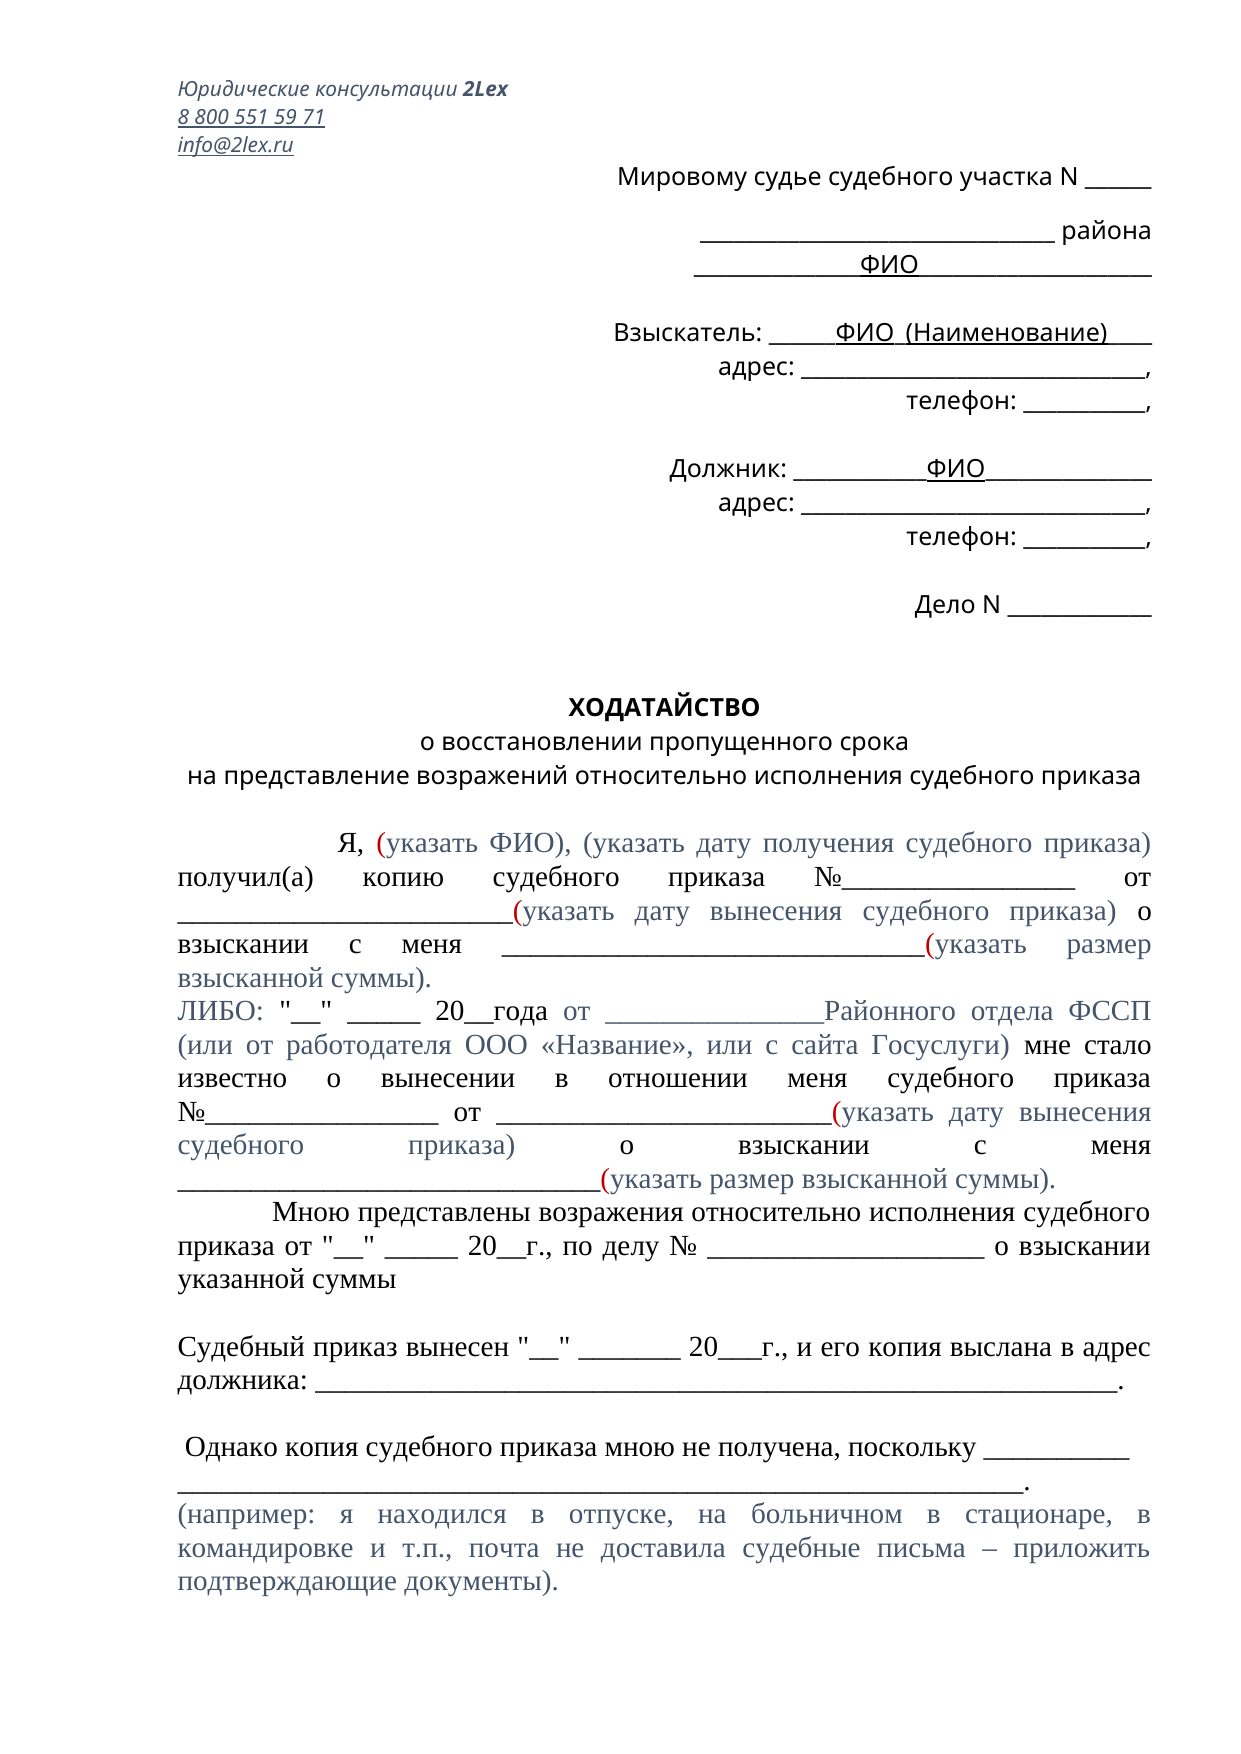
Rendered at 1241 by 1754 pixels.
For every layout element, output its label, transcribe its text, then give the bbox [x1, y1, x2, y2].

text на представление возражений относительно исполнения судебного приказа [177, 757, 1152, 792]
text Должник: ____________ФИО_______________ [177, 451, 1152, 485]
text ЛИБО: "__" _____ 20__года от _______________Районного отдела ФССП (или от работодателя ООО «Название», или с сайта Госуслуги) мне стало известно о вынесении в отношении меня судебного приказа №________________ от _______________________(указать дату вынесения судебного приказа) о взыскании с меня _____________________________(указать размер взысканной суммы). [177, 993, 1152, 1194]
text Однако копия судебного приказа мною не получена, поскольку __________ [177, 1429, 1152, 1463]
text телефон: ___________, [177, 383, 1152, 417]
text адрес: _______________________________, [177, 485, 1152, 519]
text ХОДАТАЙСТВО [177, 689, 1152, 723]
text __________________________________________________________. (например: я находился в отпуске, на больничном в стационаре, в командировке и т.п., почта не доставила судебные письма – приложить подтверждающие документы). [177, 1463, 1152, 1597]
text ________________________________ района [177, 212, 1152, 247]
text Мировому судье судебного участка N ______ [177, 159, 1152, 193]
text _______________ФИО_____________________ [177, 247, 1152, 281]
text Дело N _____________ [177, 587, 1152, 621]
text Мною представлены возражения относительно исполнения судебного приказа от "__" _____ 20__г., по делу № ___________________ о взыскании указанной суммы [177, 1194, 1152, 1295]
text о восстановлении пропущенного срока [177, 723, 1152, 757]
text Я, (указать ФИО), (указать дату получения судебного приказа) получил(а) копию судебного приказа №________________ от _______________________(указать дату вынесения судебного приказа) о взыскании с меня _____________________________(указать размер взысканной суммы). [177, 826, 1152, 993]
text Судебный приказ вынесен "__" _______ 20___г., и его копия выслана в адрес должника: _______________________________________________________. [177, 1329, 1152, 1396]
text телефон: ___________, [177, 519, 1152, 553]
text Взыскатель: ______ФИО_(Наименование)____ [177, 315, 1152, 349]
text адрес: _______________________________, [177, 349, 1152, 383]
